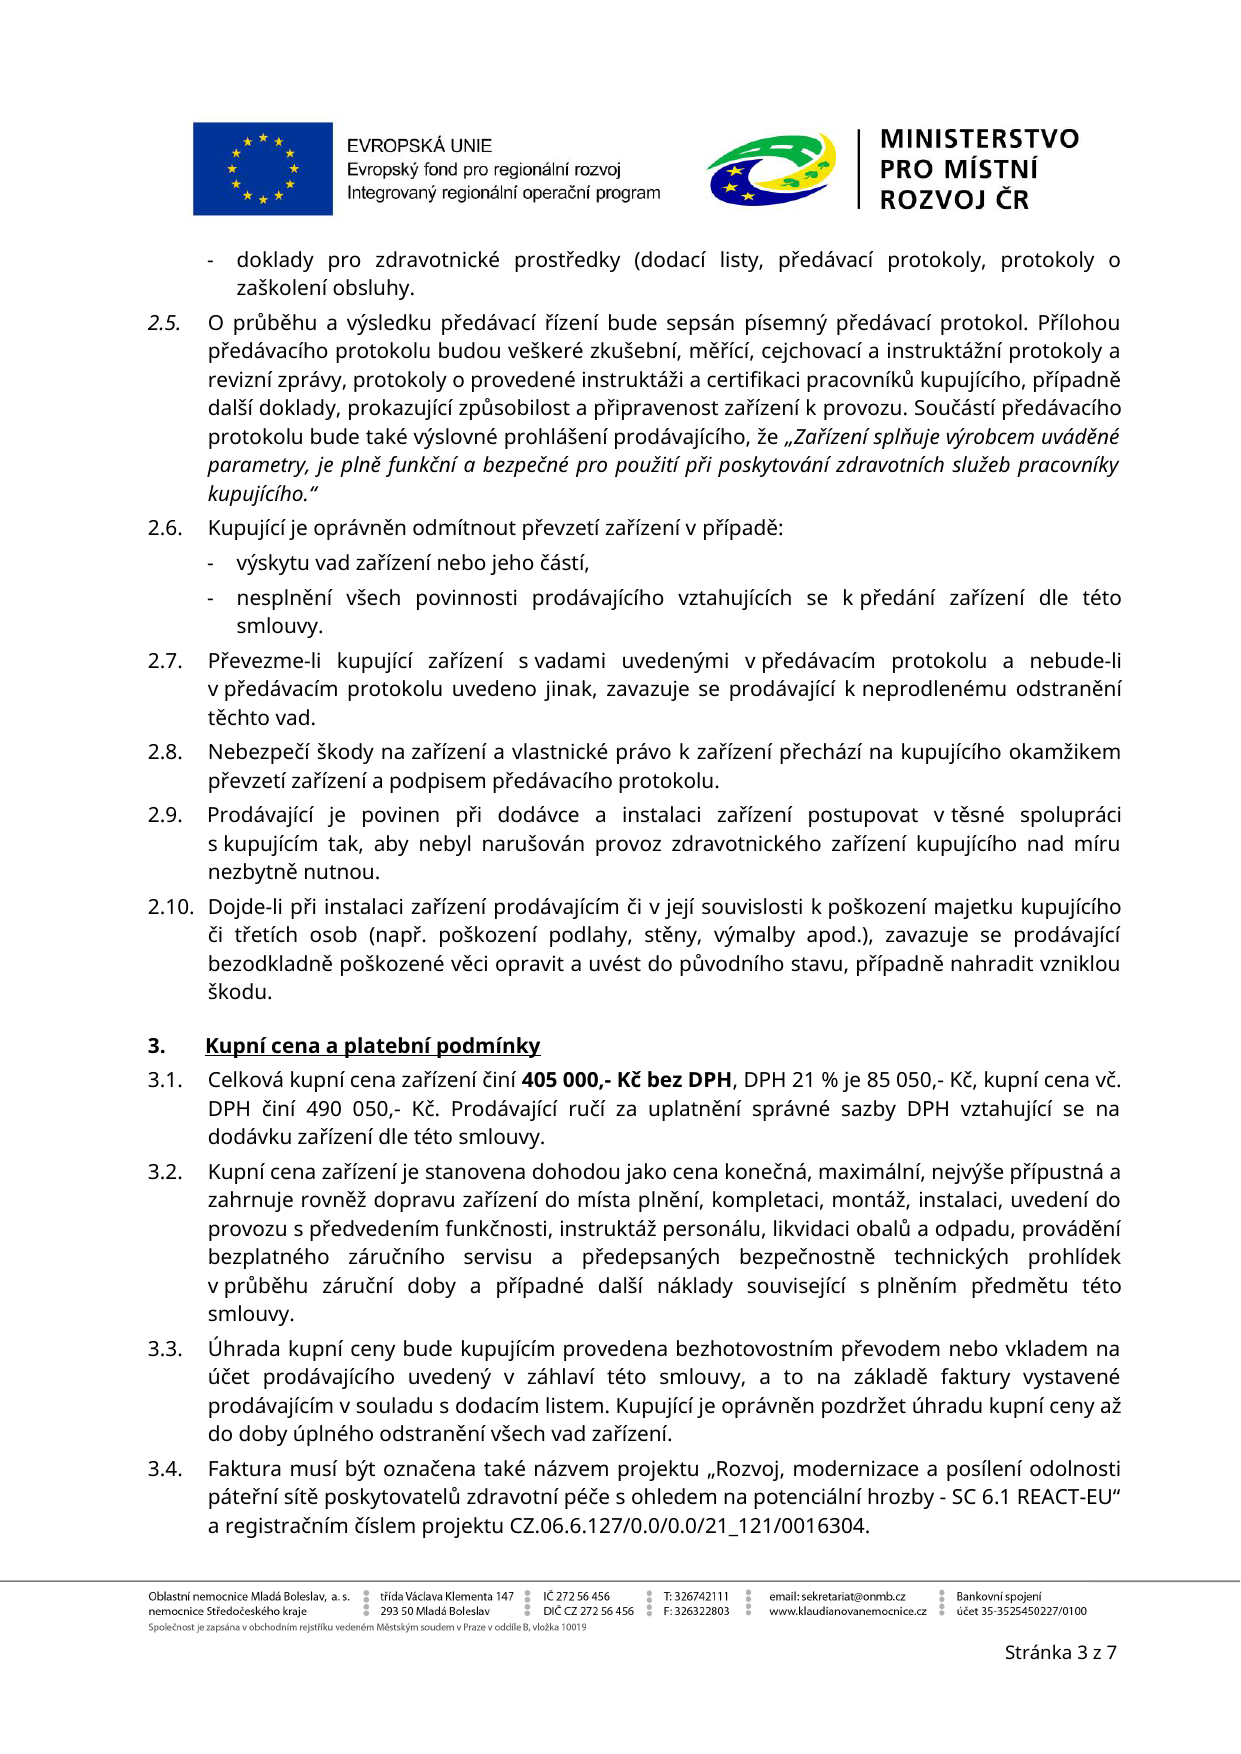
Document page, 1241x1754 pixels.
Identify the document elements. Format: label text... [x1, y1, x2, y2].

subtitle Kupní cena a platební podmínky [148, 1031, 1122, 1059]
subtitle Celková kupní cena zařízení činí 405 000,- Kč bez DPH, DPH 21 % je 85 050,- Kč, kupní cena vč. DPH činí 490 050,- Kč. Prodávající ručí za uplatnění správné sazby DPH vztahující se na dodávku zařízení dle této smlouvy. [148, 1066, 1122, 1151]
subtitle výskytu vad zařízení nebo jeho částí, [207, 548, 1122, 576]
subtitle Prodávající je povinen při dodávce a instalaci zařízení postupovat v těsné spolupráci s kupujícím tak, aby nebyl narušován provoz zdravotnického zařízení kupujícího nad míru nezbytně nutnou. [148, 801, 1122, 886]
subtitle Dojde-li při instalaci zařízení prodávajícím či v její souvislosti k poškození majetku kupujícího či třetích osob (např. poškození podlahy, stěny, výmalby apod.), zavazuje se prodávající bezodkladně poškozené věci opravit a uvést do původního stavu, případně nahradit vzniklou škodu. [148, 892, 1122, 1006]
subtitle Převezme-li kupující zařízení s vadami uvedenými v předávacím protokolu a nebude-li v předávacím protokolu uvedeno jinak, zavazuje se prodávající k neprodlenému odstranění těchto vad. [148, 646, 1122, 731]
subtitle Nebezpečí škody na zařízení a vlastnické právo k zařízení přechází na kupujícího okamžikem převzetí zařízení a podpisem předávacího protokolu. [148, 737, 1122, 794]
picture [145, 1586, 1089, 1633]
subtitle O průběhu a výsledku předávací řízení bude sepsán písemný předávací protokol. Přílohou předávacího protokolu budou veškeré zkušební, měřící, cejchovací a instruktážní protokoly a revizní zprávy, protokoly o provedené instruktáži a certifikaci pracovníků kupujícího, případně další doklady, prokazující způsobilost a připravenost zařízení k provozu. Součástí předávacího protokolu bude také výslovné prohlášení prodávajícího, že „Zařízení splňuje výrobcem uváděné parametry, je plně funkční a bezpečné pro použití při poskytování zdravotních služeb pracovníky kupujícího.“ [148, 308, 1122, 507]
subtitle Úhrada kupní ceny bude kupujícím provedena bezhotovostním převodem nebo vkladem na účet prodávajícího uvedený v záhlaví této smlouvy, a to na základě faktury vystavené prodávajícím v souladu s dodacím listem. Kupující je oprávněn pozdržet úhradu kupní ceny až do doby úplného odstranění všech vad zařízení. [148, 1334, 1122, 1448]
subtitle doklady pro zdravotnické prostředky (dodací listy, předávací protokoly, protokoly o zaškolení obsluhy. [207, 245, 1122, 302]
subtitle Kupní cena zařízení je stanovena dohodou jako cena konečná, maximální, nejvýše přípustná a zahrnuje rovněž dopravu zařízení do místa plnění, kompletaci, montáž, instalaci, uvedení do provozu s předvedením funkčnosti, instruktáž personálu, likvidaci obalů a odpadu, provádění bezplatného záručního servisu a předepsaných bezpečnostně technických prohlídek v průběhu záruční doby a případné další náklady související s plněním předmětu této smlouvy. [148, 1157, 1122, 1328]
subtitle Faktura musí být označena také názvem projektu „Rozvoj, modernizace a posílení odolnosti páteřní sítě poskytovatelů zdravotní péče s ohledem na potenciální hrozby - SC 6.1 REACT-EU“ a registračním číslem projektu CZ.06.6.127/0.0/0.0/21_121/0016304. [148, 1454, 1122, 1539]
subtitle Kupující je oprávněn odmítnout převzetí zařízení v případě: [148, 513, 1122, 542]
subtitle nesplnění všech povinnosti prodávajícího vztahujících se k předání zařízení dle této smlouvy. [207, 583, 1122, 639]
